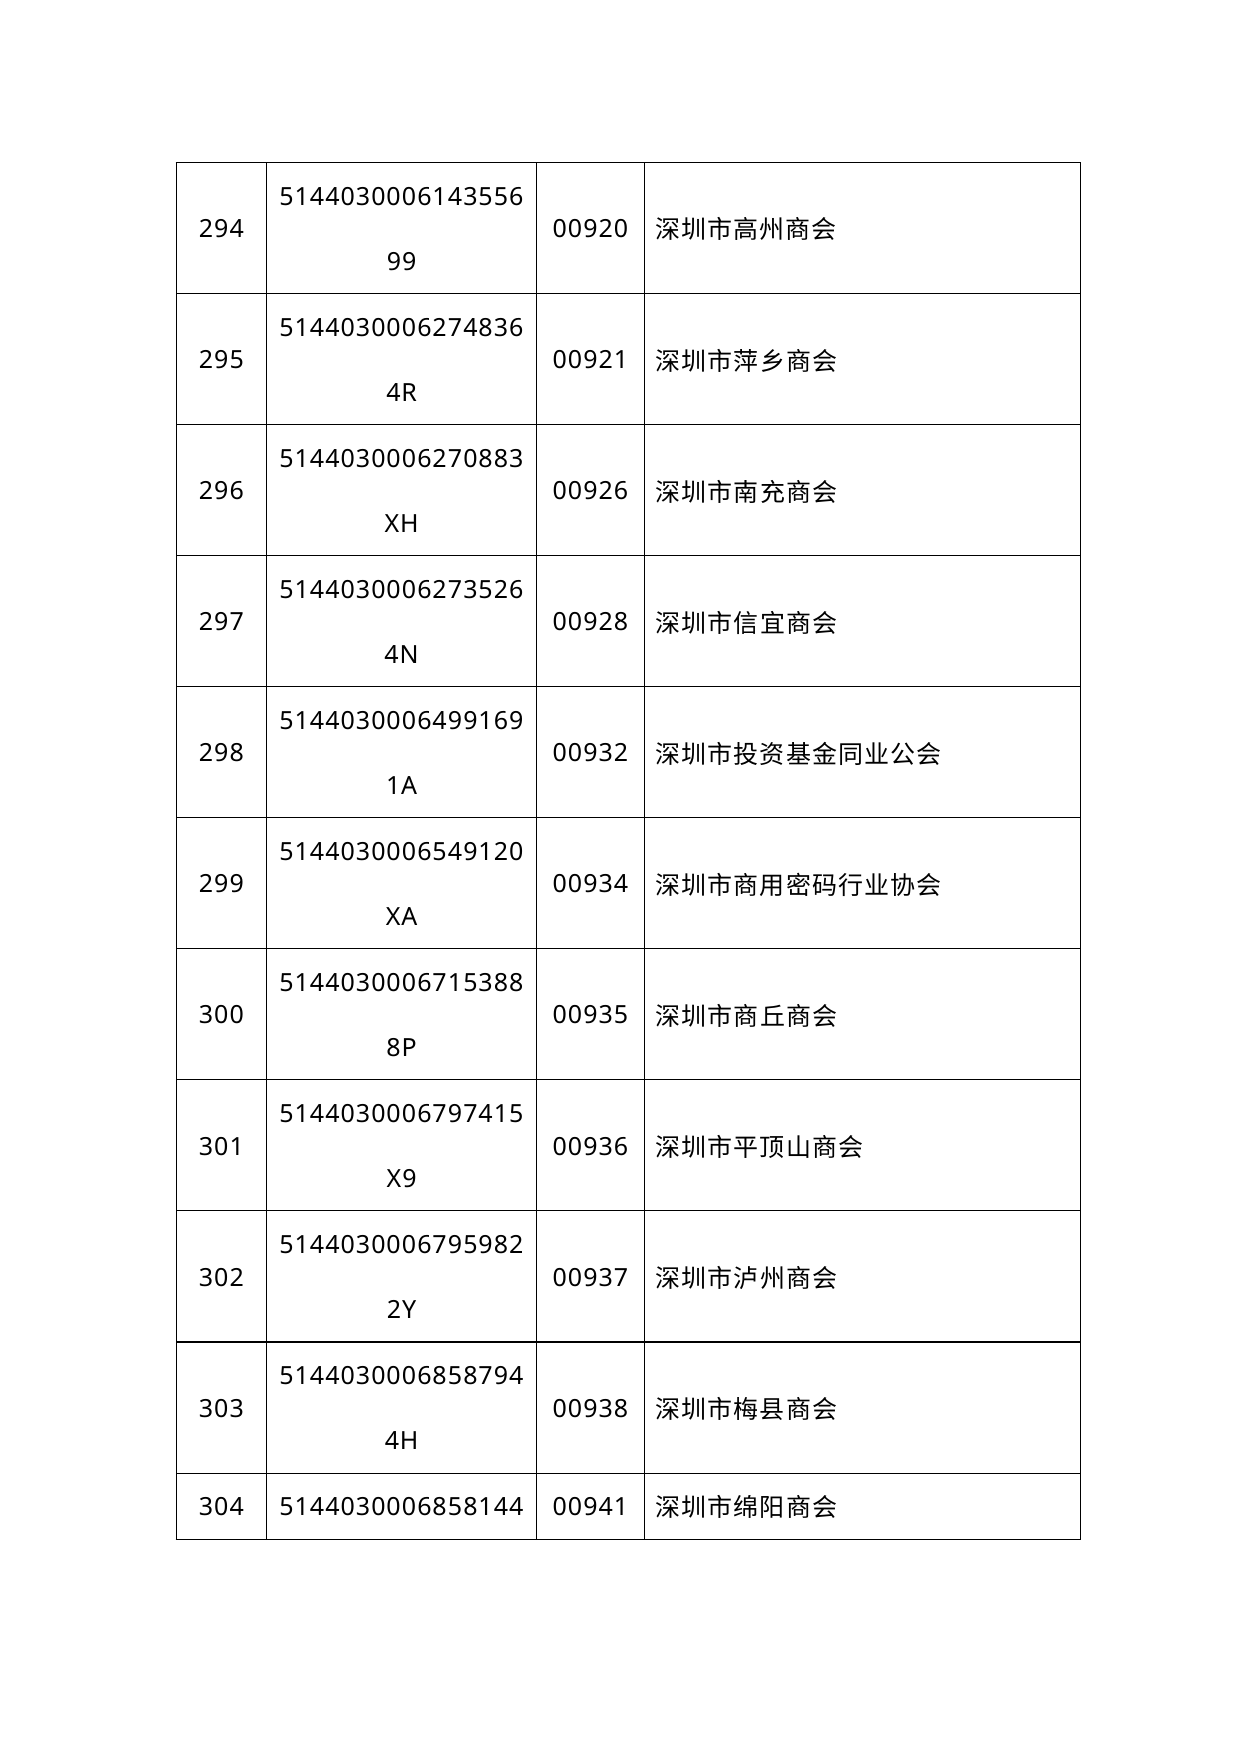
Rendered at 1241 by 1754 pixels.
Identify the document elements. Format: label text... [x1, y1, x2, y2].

table_cell 深圳市泸州商会 [645, 1211, 1080, 1341]
table_cell 302 [177, 1211, 266, 1341]
table_cell 00928 [537, 556, 644, 686]
table_cell 294 [177, 163, 266, 293]
table_cell 00938 [537, 1343, 644, 1472]
table_cell 298 [177, 687, 266, 817]
table_cell 301 [177, 1080, 266, 1210]
table_cell 5144030006797415X9 [267, 1080, 536, 1210]
table_cell 00941 [537, 1474, 644, 1538]
table_cell 5144030006270883XH [267, 425, 536, 555]
table_cell 5144030006549120XA [267, 818, 536, 948]
table_cell 51440300062735264N [267, 556, 536, 686]
table_cell 304 [177, 1474, 266, 1538]
table_cell 00937 [537, 1211, 644, 1341]
table_cell 00936 [537, 1080, 644, 1210]
table_cell 深圳市信宜商会 [645, 556, 1080, 686]
table_cell 00921 [537, 294, 644, 424]
table_cell 深圳市高州商会 [645, 163, 1080, 293]
table_cell 51440300068587944H [267, 1343, 536, 1472]
table_cell 299 [177, 818, 266, 948]
table_cell 303 [177, 1343, 266, 1472]
table_cell 297 [177, 556, 266, 686]
table_cell 深圳市绵阳商会 [645, 1474, 1080, 1538]
table_cell 00926 [537, 425, 644, 555]
table_cell 深圳市梅县商会 [645, 1343, 1080, 1472]
table_cell 00932 [537, 687, 644, 817]
table_cell 00934 [537, 818, 644, 948]
table_cell 深圳市投资基金同业公会 [645, 687, 1080, 817]
table_cell 295 [177, 294, 266, 424]
table_cell 00920 [537, 163, 644, 293]
table_cell 51440300067153888P [267, 949, 536, 1079]
table_cell 深圳市南充商会 [645, 425, 1080, 555]
table_cell 51440300067959822Y [267, 1211, 536, 1341]
table_cell 深圳市平顶山商会 [645, 1080, 1080, 1210]
table_cell 300 [177, 949, 266, 1079]
table_cell 514403000614355699 [267, 163, 536, 293]
table_cell 深圳市商丘商会 [645, 949, 1080, 1079]
table_cell 深圳市萍乡商会 [645, 294, 1080, 424]
table_cell 深圳市商用密码行业协会 [645, 818, 1080, 948]
table_cell 514403000685814460 [267, 1474, 536, 1538]
table_cell 51440300062748364R [267, 294, 536, 424]
table_cell 296 [177, 425, 266, 555]
table_cell 51440300064991691A [267, 687, 536, 817]
table_cell 00935 [537, 949, 644, 1079]
